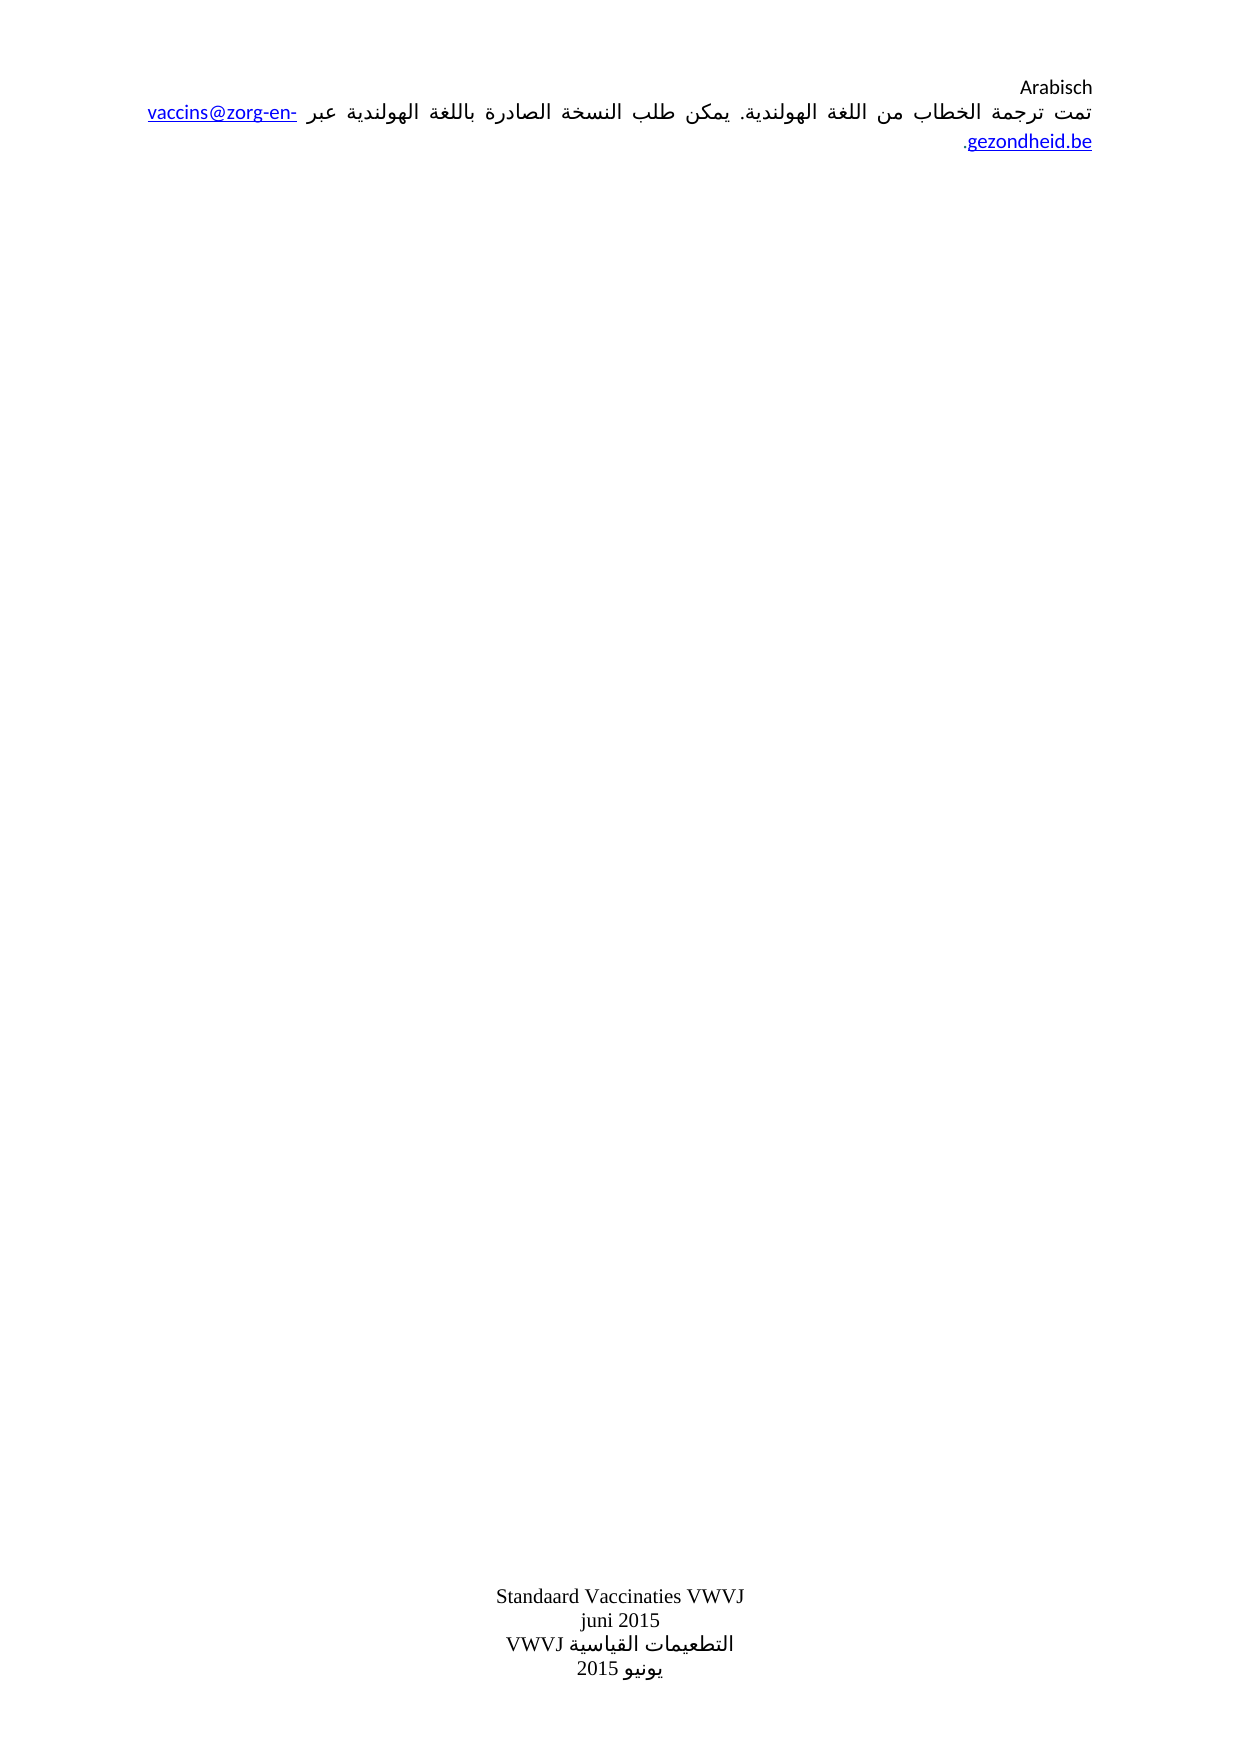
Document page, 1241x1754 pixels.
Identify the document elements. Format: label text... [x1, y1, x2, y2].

text تمت ترجمة الخطاب من اللغة الهولندية. يمكن طلب النسخة الصادرة باللغة الهولندية عبر vaccins@zorg-en-gezondheid.be. [148, 99, 1092, 154]
